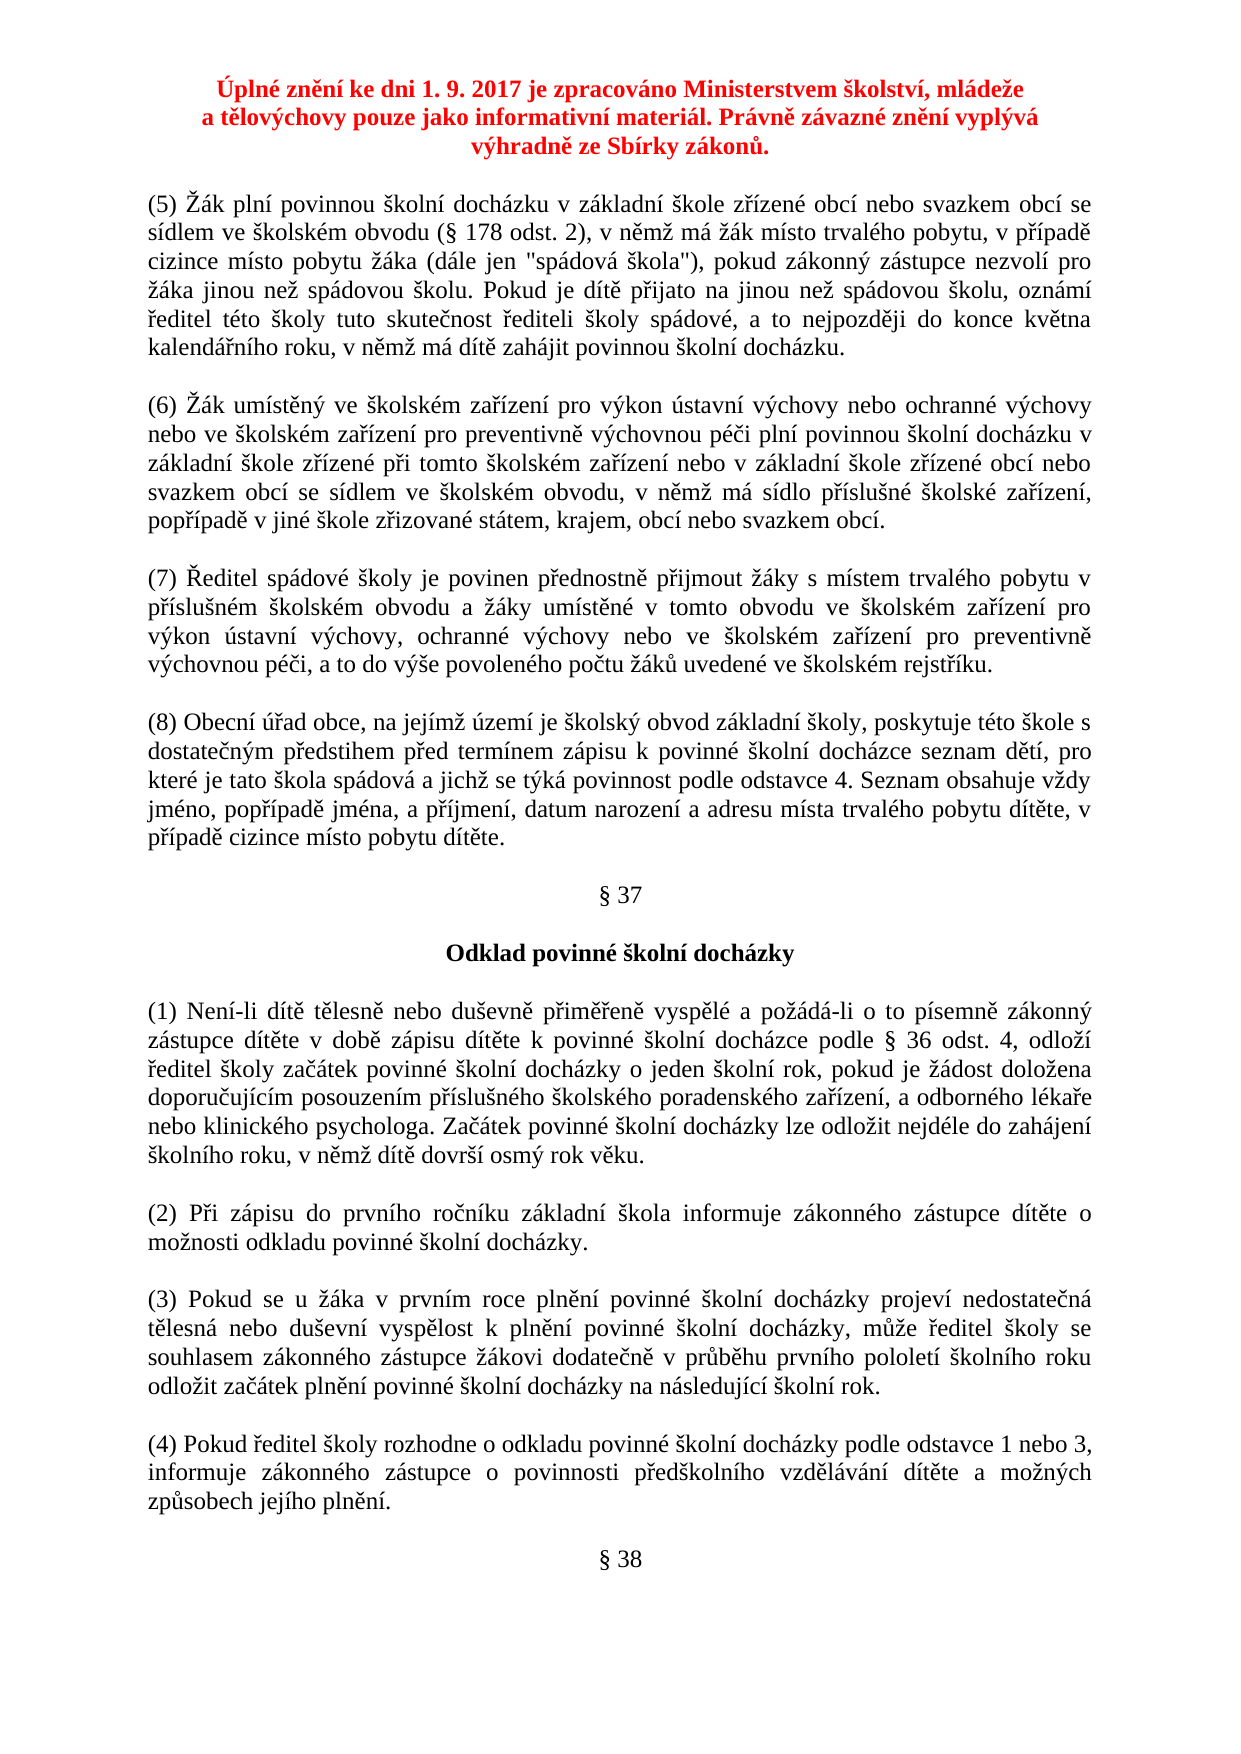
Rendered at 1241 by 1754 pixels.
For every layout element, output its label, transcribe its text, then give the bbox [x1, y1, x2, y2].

text § 37 [148, 880, 1093, 909]
text (2) Při zápisu do prvního ročníku základní škola informuje zákonného zástupce dítěte o možnosti odkladu povinné školní docházky. [148, 1198, 1093, 1255]
text § 38 [148, 1544, 1093, 1573]
text (4) Pokud ředitel školy rozhodne o odkladu povinné školní docházky podle odstavce 1 nebo 3, informuje zákonného zástupce o povinnosti předškolního vzdělávání dítěte a možných způsobech jejího plnění. [148, 1429, 1093, 1515]
text Odklad povinné školní docházky [148, 938, 1093, 967]
text (8) Obecní úřad obce, na jejímž území je školský obvod základní školy, poskytuje této škole s dostatečným předstihem před termínem zápisu k povinné školní docházce seznam dětí, pro které je tato škola spádová a jichž se týká povinnost podle odstavce 4. Seznam obsahuje vždy jméno, popřípadě jména, a příjmení, datum narození a adresu místa trvalého pobytu dítěte, v případě cizince místo pobytu dítěte. [148, 707, 1093, 851]
text (3) Pokud se u žáka v prvním roce plnění povinné školní docházky projeví nedostatečná tělesná nebo duševní vyspělost k plnění povinné školní docházky, může ředitel školy se souhlasem zákonného zástupce žákovi dodatečně v průběhu prvního pololetí školního roku odložit začátek plnění povinné školní docházky na následující školní rok. [148, 1284, 1093, 1399]
text (6) Žák umístěný ve školském zařízení pro výkon ústavní výchovy nebo ochranné výchovy nebo ve školském zařízení pro preventivně výchovnou péči plní povinnou školní docházku v základní škole zřízené při tomto školském zařízení nebo v základní škole zřízené obcí nebo svazkem obcí se sídlem ve školském obvodu, v němž má sídlo příslušné školské zařízení, popřípadě v jiné škole zřizované státem, krajem, obcí nebo svazkem obcí. [148, 390, 1093, 534]
text (5) Žák plní povinnou školní docházku v základní škole zřízené obcí nebo svazkem obcí se sídlem ve školském obvodu (§ 178 odst. 2), v němž má žák místo trvalého pobytu, v případě cizince místo pobytu žáka (dále jen "spádová škola"), pokud zákonný zástupce nezvolí pro žáka jinou než spádovou školu. Pokud je dítě přijato na jinou než spádovou školu, oznámí ředitel této školy tuto skutečnost řediteli školy spádové, a to nejpozději do konce května kalendářního roku, v němž má dítě zahájit povinnou školní docházku. [148, 189, 1093, 361]
text (7) Ředitel spádové školy je povinen přednostně přijmout žáky s místem trvalého pobytu v příslušném školském obvodu a žáky umístěné v tomto obvodu ve školském zařízení pro výkon ústavní výchovy, ochranné výchovy nebo ve školském zařízení pro preventivně výchovnou péči, a to do výše povoleného počtu žáků uvedené ve školském rejstříku. [148, 563, 1093, 678]
text (1) Není-li dítě tělesně nebo duševně přiměřeně vyspělé a požádá-li o to písemně zákonný zástupce dítěte v době zápisu dítěte k povinné školní docházce podle § 36 odst. 4, odloží ředitel školy začátek povinné školní docházky o jeden školní rok, pokud je žádost doložena doporučujícím posouzením příslušného školského poradenského zařízení, a odborného lékaře nebo klinického psychologa. Začátek povinné školní docházky lze odložit nejdéle do zahájení školního roku, v němž dítě dovrší osmý rok věku. [148, 996, 1093, 1169]
